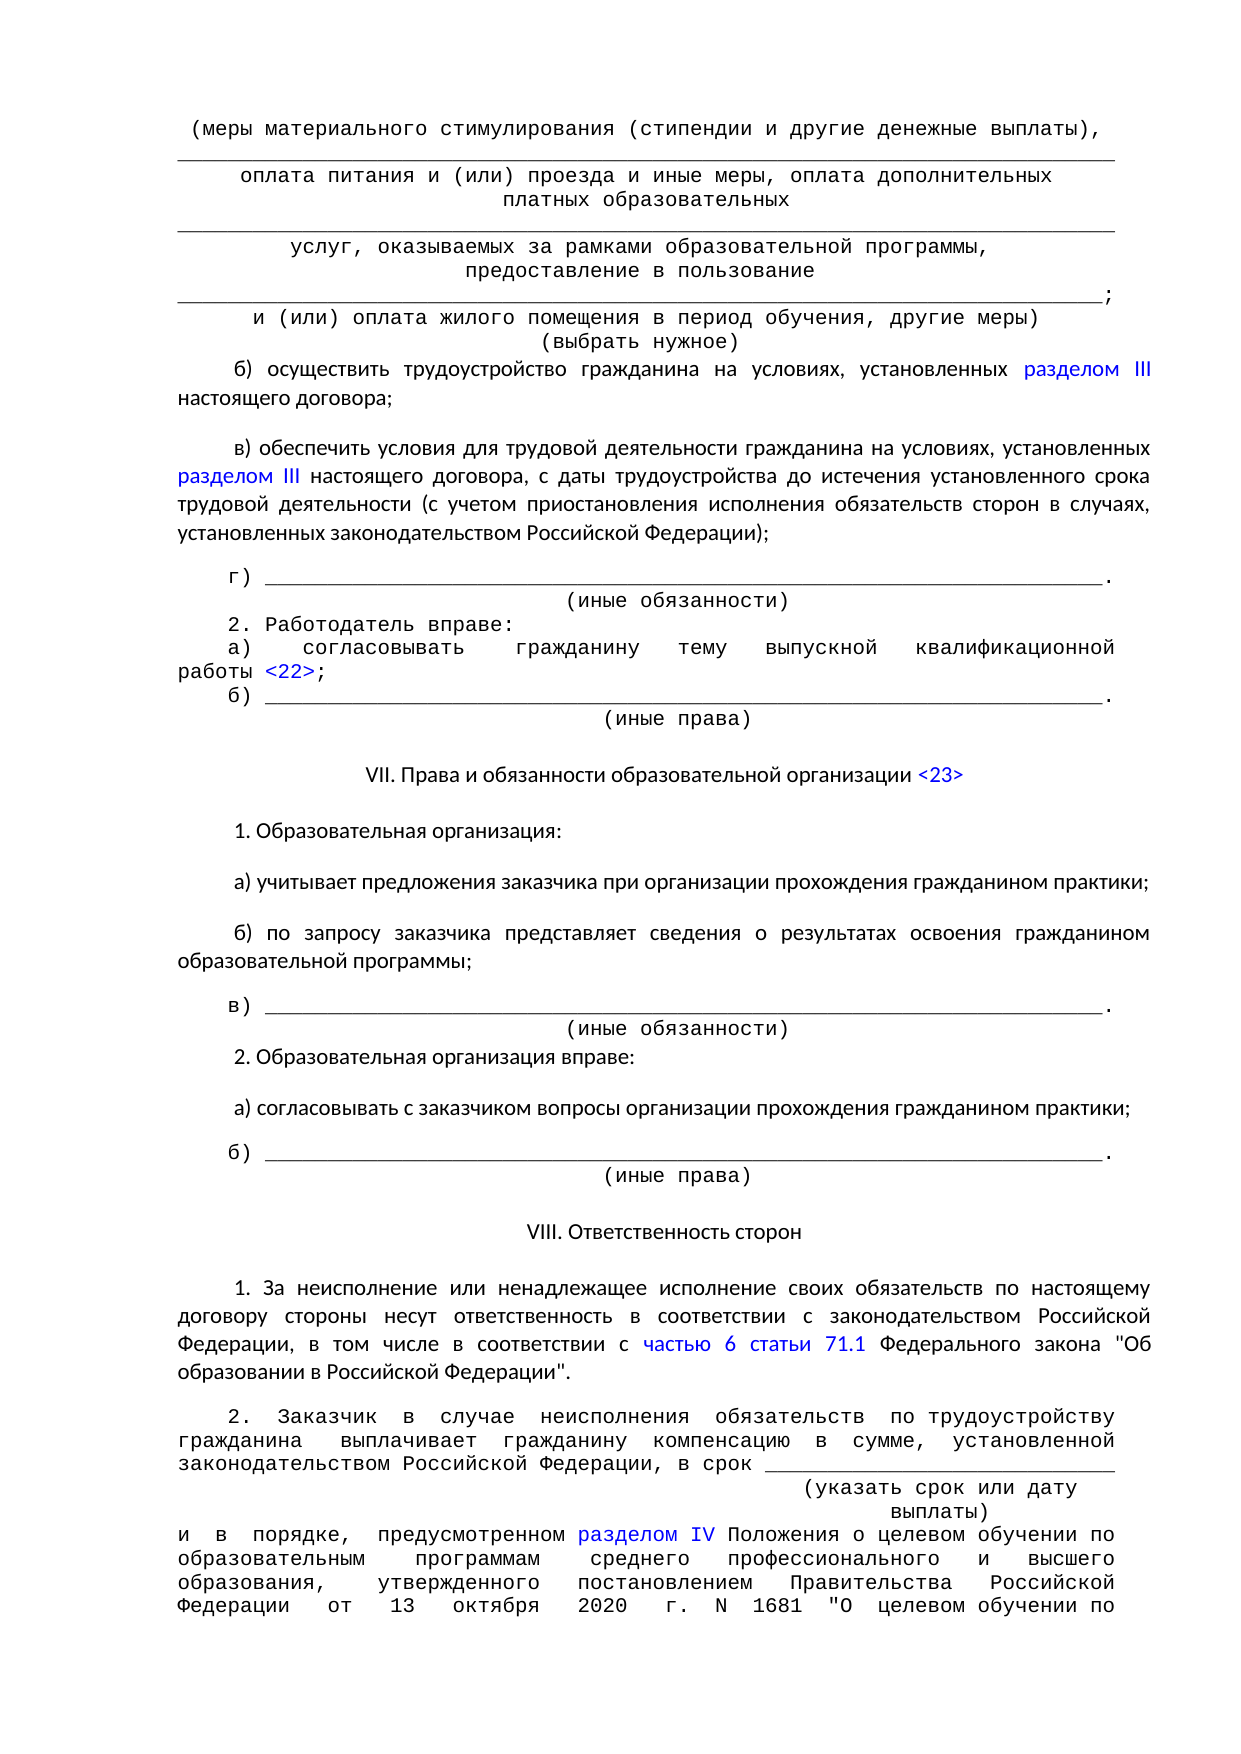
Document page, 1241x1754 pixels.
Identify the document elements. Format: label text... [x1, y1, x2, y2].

text платных образовательных [177, 189, 1152, 213]
text VIII. Ответственность сторон [177, 1217, 1152, 1245]
text (выбрать нужное) [177, 331, 1152, 354]
text в) обеспечить условия для трудовой деятельности гражданина на условиях, установленных разделом III настоящего договора, с даты трудоустройства до истечения установленного срока трудовой деятельности (с учетом приостановления исполнения обязательств сторон в случаях, установленных законодательством Российской Федерации); [177, 433, 1152, 546]
text (указать срок или дату [177, 1477, 1152, 1501]
text законодательством Российской Федерации, в срок ____________________________ [177, 1453, 1152, 1477]
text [177, 142, 1152, 165]
text в) ___________________________________________________________________. [177, 995, 1152, 1018]
text а) учитывает предложения заказчика при организации прохождения гражданином практики; [177, 867, 1152, 895]
text (меры материального стимулирования (стипендии и другие денежные выплаты), [177, 118, 1152, 142]
text 1. За неисполнение или ненадлежащее исполнение своих обязательств по настоящему договору стороны несут ответственность в соответствии с законодательством Российской Федерации, в том числе в соответствии с частью 6 статьи 71.1 Федерального закона "Об образовании в Российской Федерации". [177, 1273, 1152, 1385]
text предоставление в пользование [177, 260, 1152, 284]
text и (или) оплата жилого помещения в период обучения, другие меры) [177, 307, 1152, 331]
text (иные обязанности) [177, 1018, 1152, 1042]
text 1. Образовательная организация: [177, 816, 1152, 844]
text VII. Права и обязанности образовательной организации <23> [177, 760, 1152, 788]
text б) осуществить трудоустройство гражданина на условиях, установленных разделом III настоящего договора; [177, 354, 1152, 411]
text работы <22>; [177, 661, 1152, 685]
text услуг, оказываемых за рамками образовательной программы, [177, 236, 1152, 260]
text а) согласовывать гражданину тему выпускной квалификационной [177, 637, 1152, 661]
text (иные права) [177, 1166, 1152, 1189]
text 2. Работодатель вправе: [177, 614, 1152, 637]
text образования, утвержденного постановлением Правительства Российской [177, 1572, 1152, 1595]
text Федерации от 13 октября 2020 г. N 1681 "О целевом обучении по [177, 1595, 1152, 1619]
text (иные права) [177, 708, 1152, 732]
text б) по запросу заказчика представляет сведения о результатах освоения гражданином образовательной программы; [177, 918, 1152, 974]
text гражданина выплачивает гражданину компенсацию в сумме, установленной [177, 1430, 1152, 1453]
text (иные обязанности) [177, 590, 1152, 614]
text ___________________________________________________________________________ [177, 213, 1152, 236]
text б) ___________________________________________________________________. [177, 685, 1152, 708]
text выплаты) [177, 1501, 1152, 1524]
text 2. Заказчик в случае неисполнения обязательств по трудоустройству [177, 1406, 1152, 1430]
text б) ___________________________________________________________________. [177, 1142, 1152, 1166]
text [177, 1548, 1152, 1572]
text и в порядке, предусмотренном разделом IV Положения о целевом обучении по [177, 1524, 1152, 1548]
text а) согласовывать с заказчиком вопросы организации прохождения гражданином практики; [177, 1093, 1152, 1121]
text оплата питания и (или) проезда и иные меры, оплата дополнительных [177, 165, 1152, 189]
text г) ___________________________________________________________________. [177, 566, 1152, 590]
text __________________________________________________________________________; [177, 284, 1152, 307]
text 2. Образовательная организация вправе: [177, 1042, 1152, 1070]
